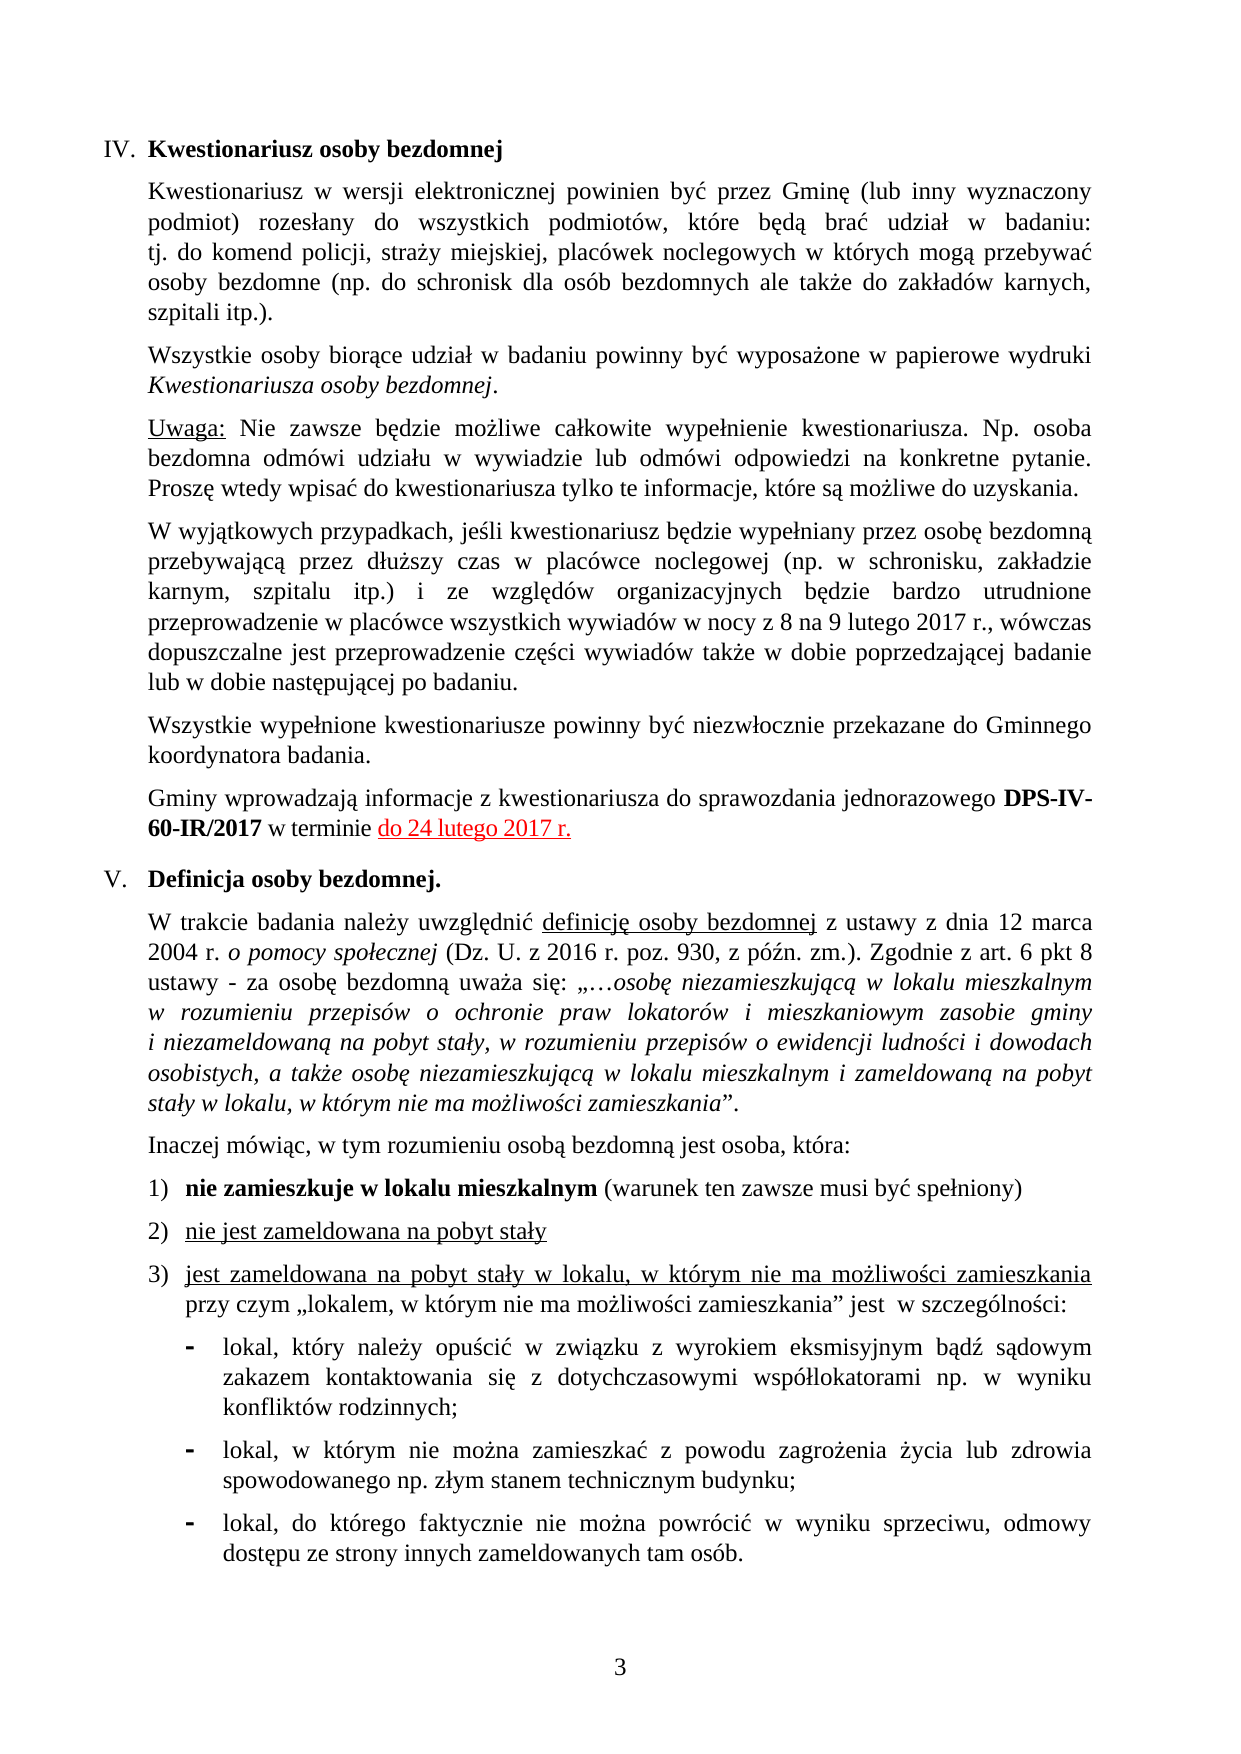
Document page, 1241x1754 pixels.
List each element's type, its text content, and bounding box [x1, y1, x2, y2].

list nie jest zameldowana na pobyt stały [148, 1215, 1093, 1245]
title Kwestionariusz w wersji elektronicznej powinien być przez Gminę (lub inny wyznaczony podmiot) rozesłany do wszystkich podmiotów, które będą brać udział w badaniu: tj. do komend policji, straży miejskiej, placówek noclegowych w których mogą przebywać osoby bezdomne (np. do schronisk dla osób bezdomnych ale także do zakładów karnych, szpitali itp.). [148, 176, 1093, 327]
title W wyjątkowych przypadkach, jeśli kwestionariusz będzie wypełniany przez osobę bezdomną przebywającą przez dłuższy czas w placówce noclegowej (np. w schronisku, zakładzie karnym, szpitalu itp.) i ze względów organizacyjnych będzie bardzo utrudnione przeprowadzenie w placówce wszystkich wywiadów w nocy z 8 na 9 lutego 2017 r., wówczas dopuszczalne jest przeprowadzenie części wywiadów także w dobie poprzedzającej badanie lub w dobie następującej po badaniu. [148, 515, 1093, 696]
title Kwestionariusz osoby bezdomnej [103, 133, 1093, 163]
text W trakcie badania należy uwzględnić definicję osoby bezdomnej z ustawy z dnia 12 marca 2004 r. o pomocy społecznej (Dz. U. z 2016 r. poz. 930, z późn. zm.). Zgodnie z art. 6 pkt 8 ustawy - za osobę bezdomną uważa się: „…osobę niezamieszkującą w lokalu mieszkalnym w rozumieniu przepisów o ochronie praw lokatorów i mieszkaniowym zasobie gminy i niezameldowaną na pobyt stały, w rozumieniu przepisów o ewidencji ludności i dowodach osobistych, a także osobę niezamieszkującą w lokalu mieszkalnym i zameldowaną na pobyt stały w lokalu, w którym nie ma możliwości zamieszkania”. [148, 906, 1093, 1117]
list jest zameldowana na pobyt stały w lokalu, w którym nie ma możliwości zamieszkania przy czym „lokalem, w którym nie ma możliwości zamieszkania” jest w szczególności: [148, 1258, 1093, 1318]
title Uwaga: Nie zawsze będzie możliwe całkowite wypełnienie kwestionariusza. Np. osoba bezdomna odmówi udziału w wywiadzie lub odmówi odpowiedzi na konkretne pytanie. Proszę wtedy wpisać do kwestionariusza tylko te informacje, które są możliwe do uzyskania. [148, 412, 1093, 503]
title Definicja osoby bezdomnej. [103, 863, 1093, 893]
list lokal, w którym nie można zamieszkać z powodu zagrożenia życia lub zdrowia spowodowanego np. złym stanem technicznym budynku; [185, 1434, 1093, 1494]
title Wszystkie wypełnione kwestionariusze powinny być niezwłocznie przekazane do Gminnego koordynatora badania. [148, 709, 1093, 769]
title Wszystkie osoby biorące udział w badaniu powinny być wyposażone w papierowe wydruki Kwestionariusza osoby bezdomnej. [148, 339, 1093, 399]
list lokal, który należy opuścić w związku z wyrokiem eksmisyjnym bądź sądowym zakazem kontaktowania się z dotychczasowymi współlokatorami np. w wyniku konfliktów rodzinnych; [185, 1331, 1093, 1421]
text Inaczej mówiąc, w tym rozumieniu osobą bezdomną jest osoba, która: [148, 1130, 1093, 1160]
list lokal, do którego faktycznie nie można powrócić w wyniku sprzeciwu, odmowy dostępu ze strony innych zameldowanych tam osób. [185, 1507, 1093, 1567]
title Gminy wprowadzają informacje z kwestionariusza do sprawozdania jednorazowego DPS-IV-60-IR/2017 w terminie do 24 lutego 2017 r. [148, 782, 1093, 842]
list nie zamieszkuje w lokalu mieszkalnym (warunek ten zawsze musi być spełniony) [148, 1172, 1093, 1203]
